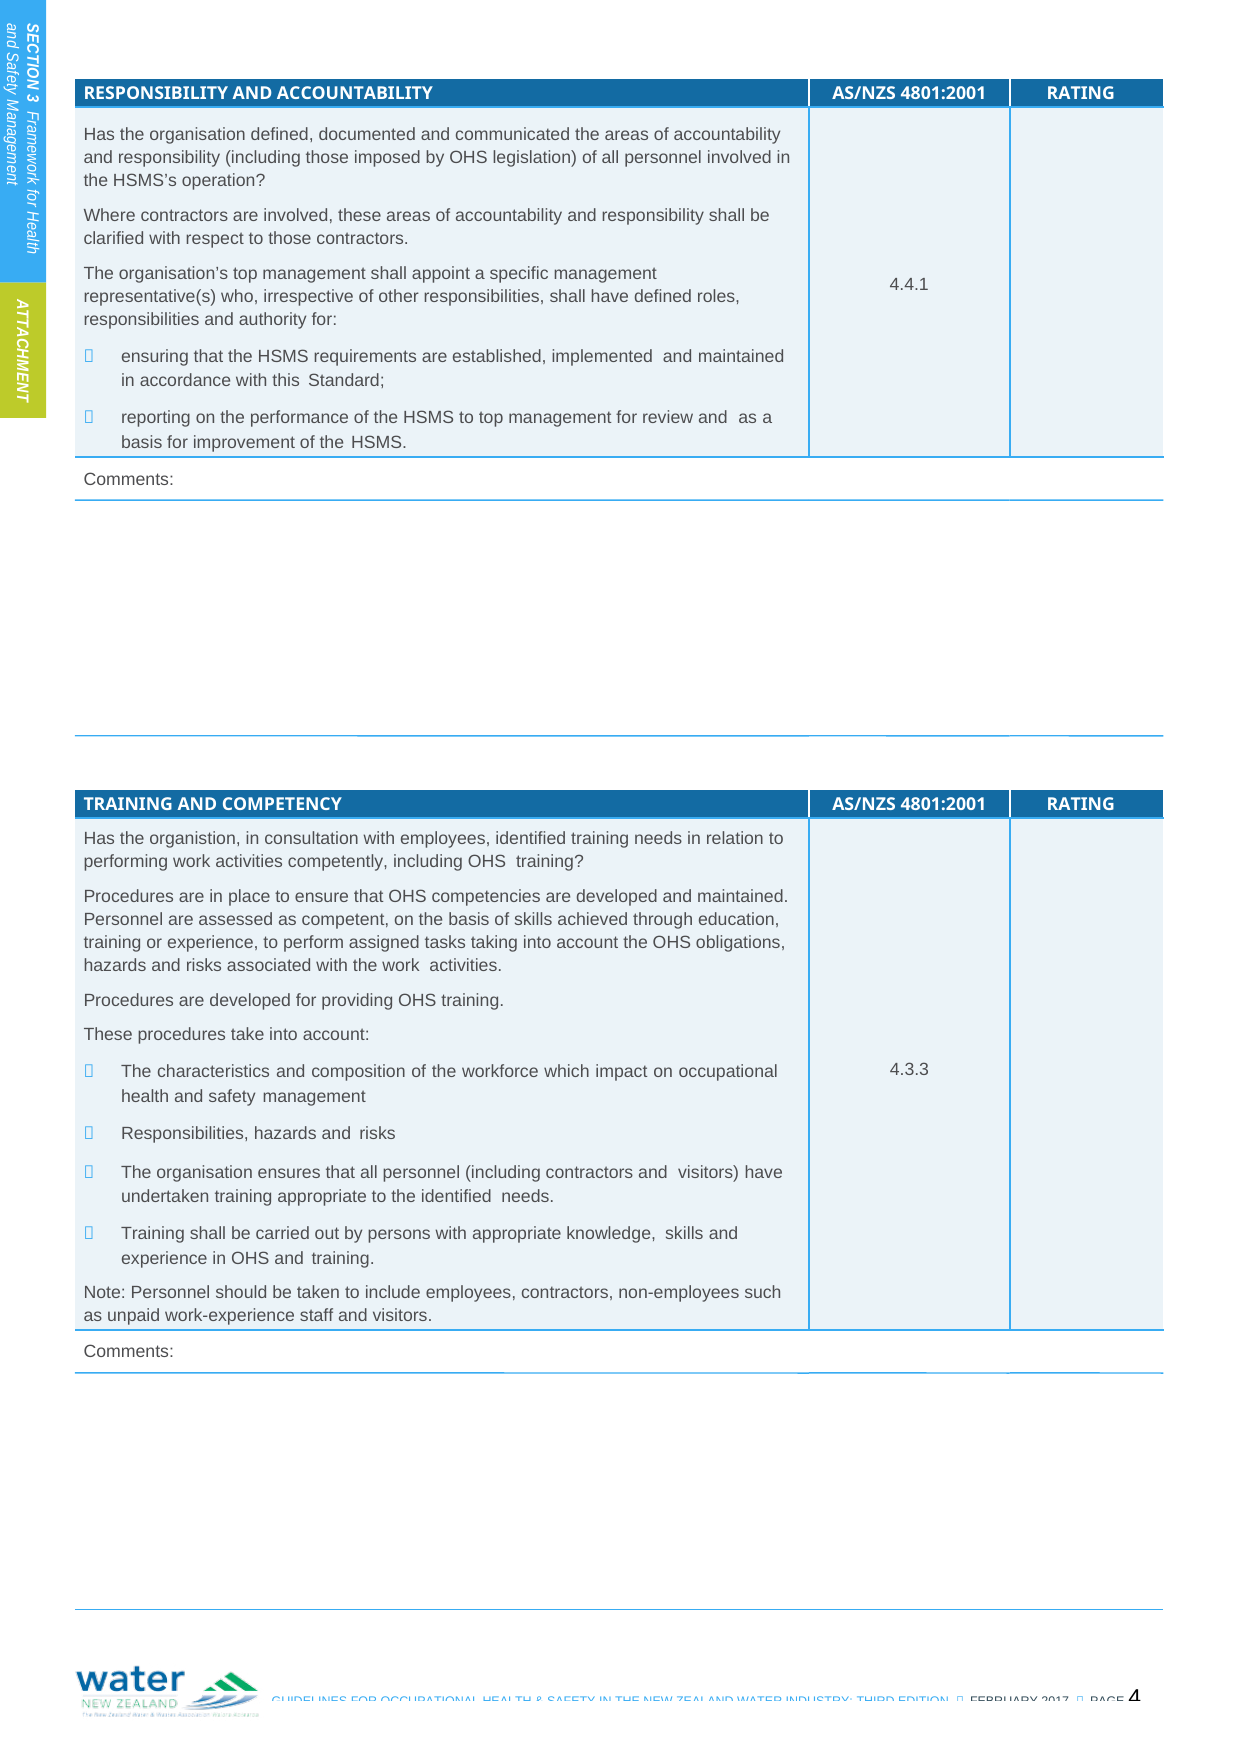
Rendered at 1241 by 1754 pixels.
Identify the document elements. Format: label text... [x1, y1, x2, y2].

table_cell 4.4.1 [810, 108, 1009, 456]
table_cell Has the organistion, in consultation with employees, identified training needs in relation to performing work activities competently, including OHS training? Procedures are in place to ensure that OHS competencies are developed and maintained. Personnel are assessed as competent, on the basis of skills achieved through education, training or experience, to perform assigned tasks taking into account the OHS obligations, hazards and risks associated with the work activities. Procedures are developed for providing OHS training. These procedures take into account:  The characteristics and composition of the workforce which impact on occupational health and safety management  Responsibilities, hazards and risks  The organisation ensures that all personnel (including contractors and visitors) have undertaken training appropriate to the identified needs.  Training shall be carried out by persons with appropriate knowledge, skills and experience in OHS and training. Note: Personnel should be taken to include employees, contractors, non-employees such as unpaid work-experience staff and visitors. [75, 819, 808, 1329]
table_header AS/NZS 4801:2001 [810, 79, 1009, 106]
picture [58, 1656, 274, 1726]
table_cell 4.3.3 [810, 819, 1009, 1329]
table_cell [1011, 108, 1163, 456]
table_header TRAINING AND COMPETENCY [75, 790, 808, 817]
text Comments: [83, 1341, 1176, 1362]
table_cell Has the organisation defined, documented and communicated the areas of accountability and responsibility (including those imposed by OHS legislation) of all personnel involved in the HSMS’s operation? Where contractors are involved, these areas of accountability and responsibility shall be clarified with respect to those contractors. The organisation’s top management shall appoint a specific management representative(s) who, irrespective of other responsibilities, shall have defined roles, responsibilities and authority for:  ensuring that the HSMS requirements are established, implemented and maintained in accordance with this Standard;  reporting on the performance of the HSMS to top management for review and as a basis for improvement of the HSMS. [75, 108, 808, 456]
table_cell [1011, 819, 1163, 1329]
table_header RATING [1011, 790, 1163, 817]
table_header AS/NZS 4801:2001 [810, 790, 1009, 817]
text Comments: [83, 468, 1176, 489]
table_header RATING [1011, 79, 1163, 106]
table_header RESPONSIBILITY AND ACCOUNTABILITY [75, 79, 808, 106]
